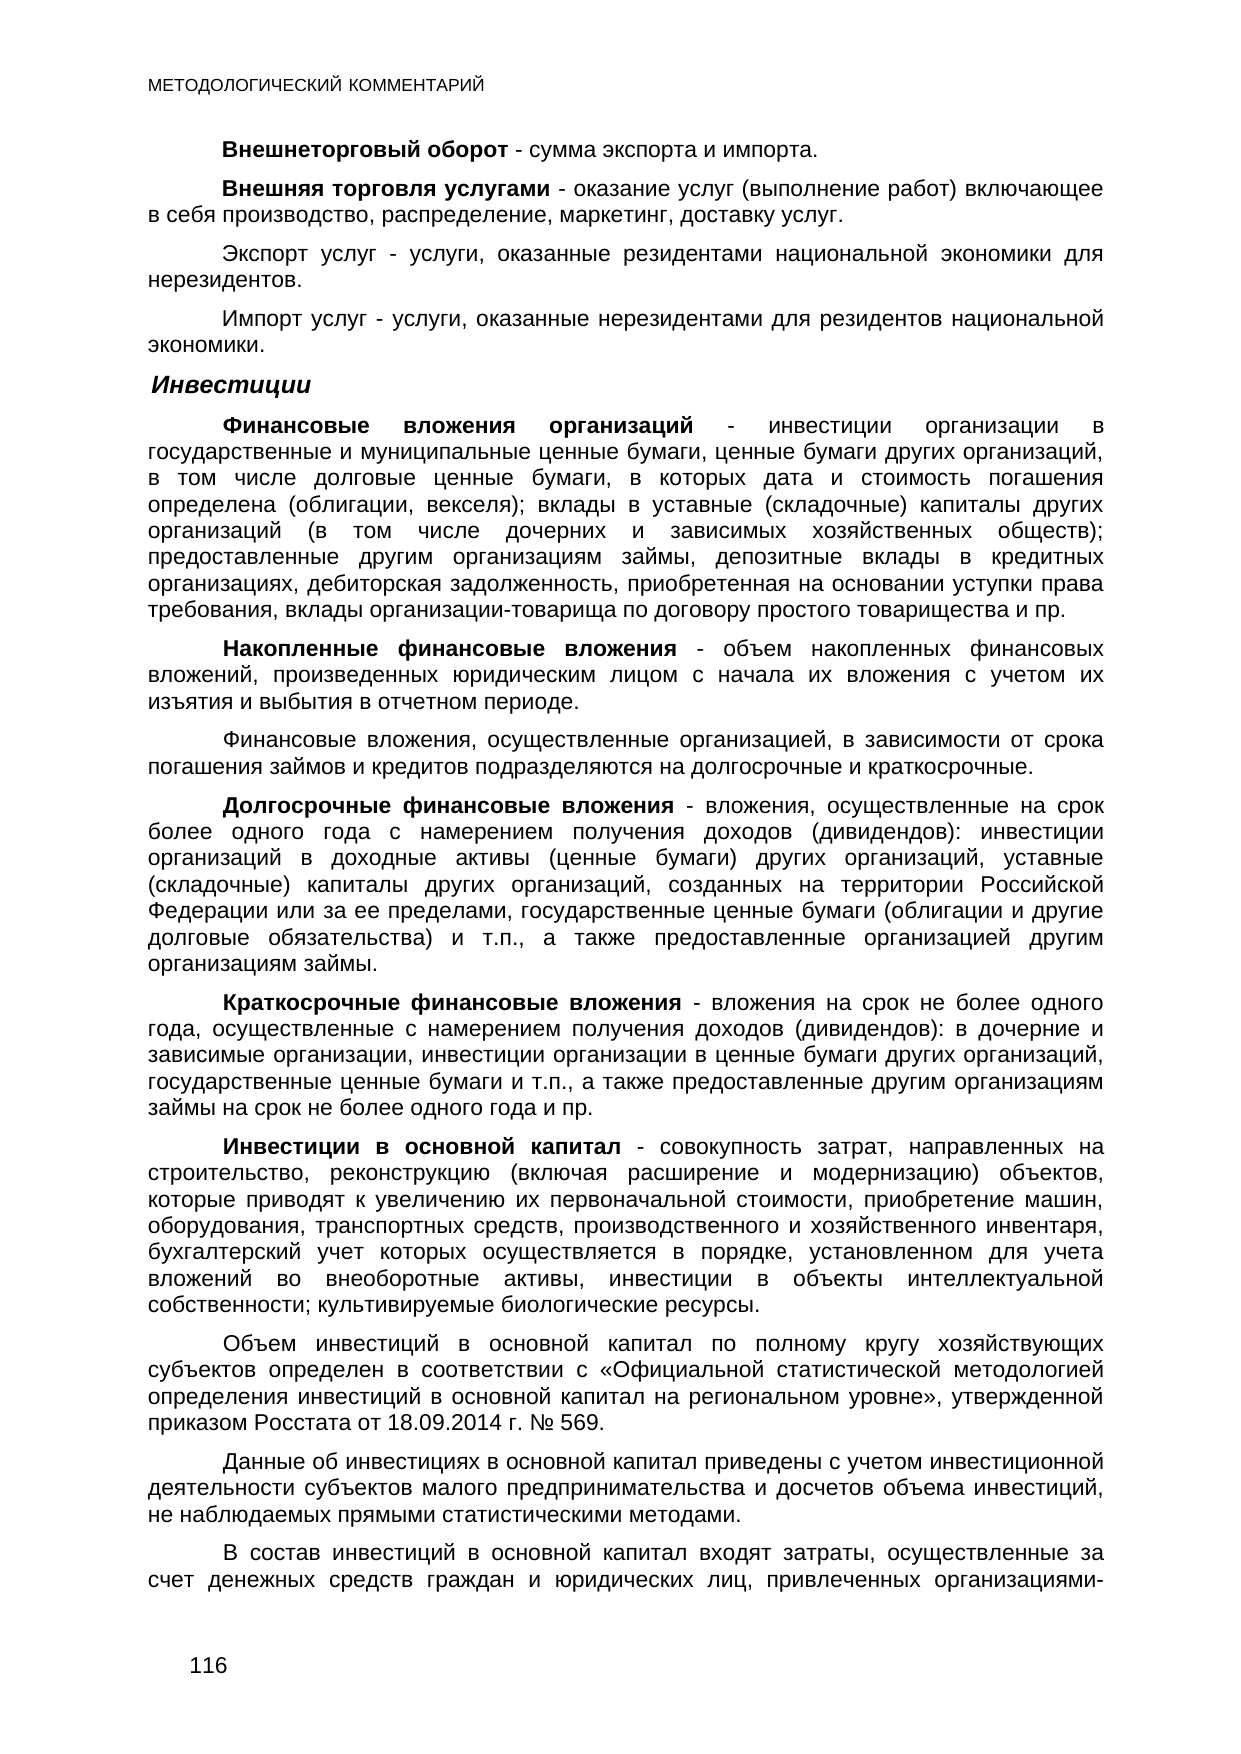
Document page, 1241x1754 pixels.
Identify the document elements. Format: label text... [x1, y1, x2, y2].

text Внешняя торговля услугами - оказание услуг (выполнение работ) включающее в себя производство, распределение, маркетинг, доставку услуг. [148, 175, 1104, 227]
text Экспорт услуг - услуги, оказанные резидентами национальной экономики для нерезидентов. [148, 240, 1104, 293]
text Инвестиции в основной капитал - совокупность затрат, направленных на строительство, реконструкцию (включая расширение и модернизацию) объектов, которые приводят к увеличению их первоначальной стоимости, приобретение машин, оборудования, транспортных средств, производственного и хозяйственного инвентаря, бухгалтерский учет которых осуществляется в порядке, установленном для учета вложений во внеоборотные активы, инвестиции в объекты интеллектуальной собственности; культивируемые биологические ресурсы. [148, 1133, 1104, 1317]
text Данные об инвестициях в основной капитал приведены с учетом инвестиционной деятельности субъектов малого предпринимательства и досчетов объема инвестиций, не наблюдаемых прямыми статистическими методами. [148, 1448, 1104, 1527]
text Финансовые вложения организаций - инвестиции организации в государственные и муниципальные ценные бумаги, ценные бумаги других организаций, в том числе долговые ценные бумаги, в которых дата и стоимость погашения определена (облигации, векселя); вклады в уставные (складочные) капиталы других организаций (в том числе дочерних и зависимых хозяйственных обществ); предоставленные другим организациям займы, депозитные вклады в кредитных организациях, дебиторская задолженность, приобретенная на основании уступки права требования, вклады организации-товарища по договору простого товарищества и пр. [148, 412, 1104, 622]
text Внешнеторговый оборот - сумма экспорта и импорта. [148, 136, 1104, 162]
text Инвестиции [148, 370, 1104, 399]
text Краткосрочные финансовые вложения - вложения на срок не более одного года, осуществленные с намерением получения доходов (дивидендов): в дочерние и зависимые организации, инвестиции организации в ценные бумаги других организаций, государственные ценные бумаги и т.п., а также предоставленные другим организациям займы на срок не более одного года и пр. [148, 989, 1104, 1120]
text Импорт услуг - услуги, оказанные нерезидентами для резидентов национальной экономики. [148, 305, 1104, 358]
text Объем инвестиций в основной капитал по полному кругу хозяйствующих субъектов определен в соответствии с «Официальной статистической методологией определения инвестиций в основной капитал на региональном уровне», утвержденной приказом Росстата от 18.09.2014 г. № 569. [148, 1330, 1104, 1435]
text Долгосрочные финансовые вложения - вложения, осуществленные на срок более одного года с намерением получения доходов (дивидендов): инвестиции организаций в доходные активы (ценные бумаги) других организаций, уставные (складочные) капиталы других организаций, созданных на территории Российской Федерации или за ее пределами, государственные ценные бумаги (облигации и другие долговые обязательства) и т.п., а также предоставленные организацией другим организациям займы. [148, 792, 1104, 976]
text Финансовые вложения, осуществленные организацией, в зависимости от срока погашения займов и кредитов подразделяются на долгосрочные и краткосрочные. [148, 726, 1104, 779]
text Накопленные финансовые вложения - объем накопленных финансовых вложений, произведенных юридическим лицом с начала их вложения с учетом их изъятия и выбытия в отчетном периоде. [148, 635, 1104, 714]
